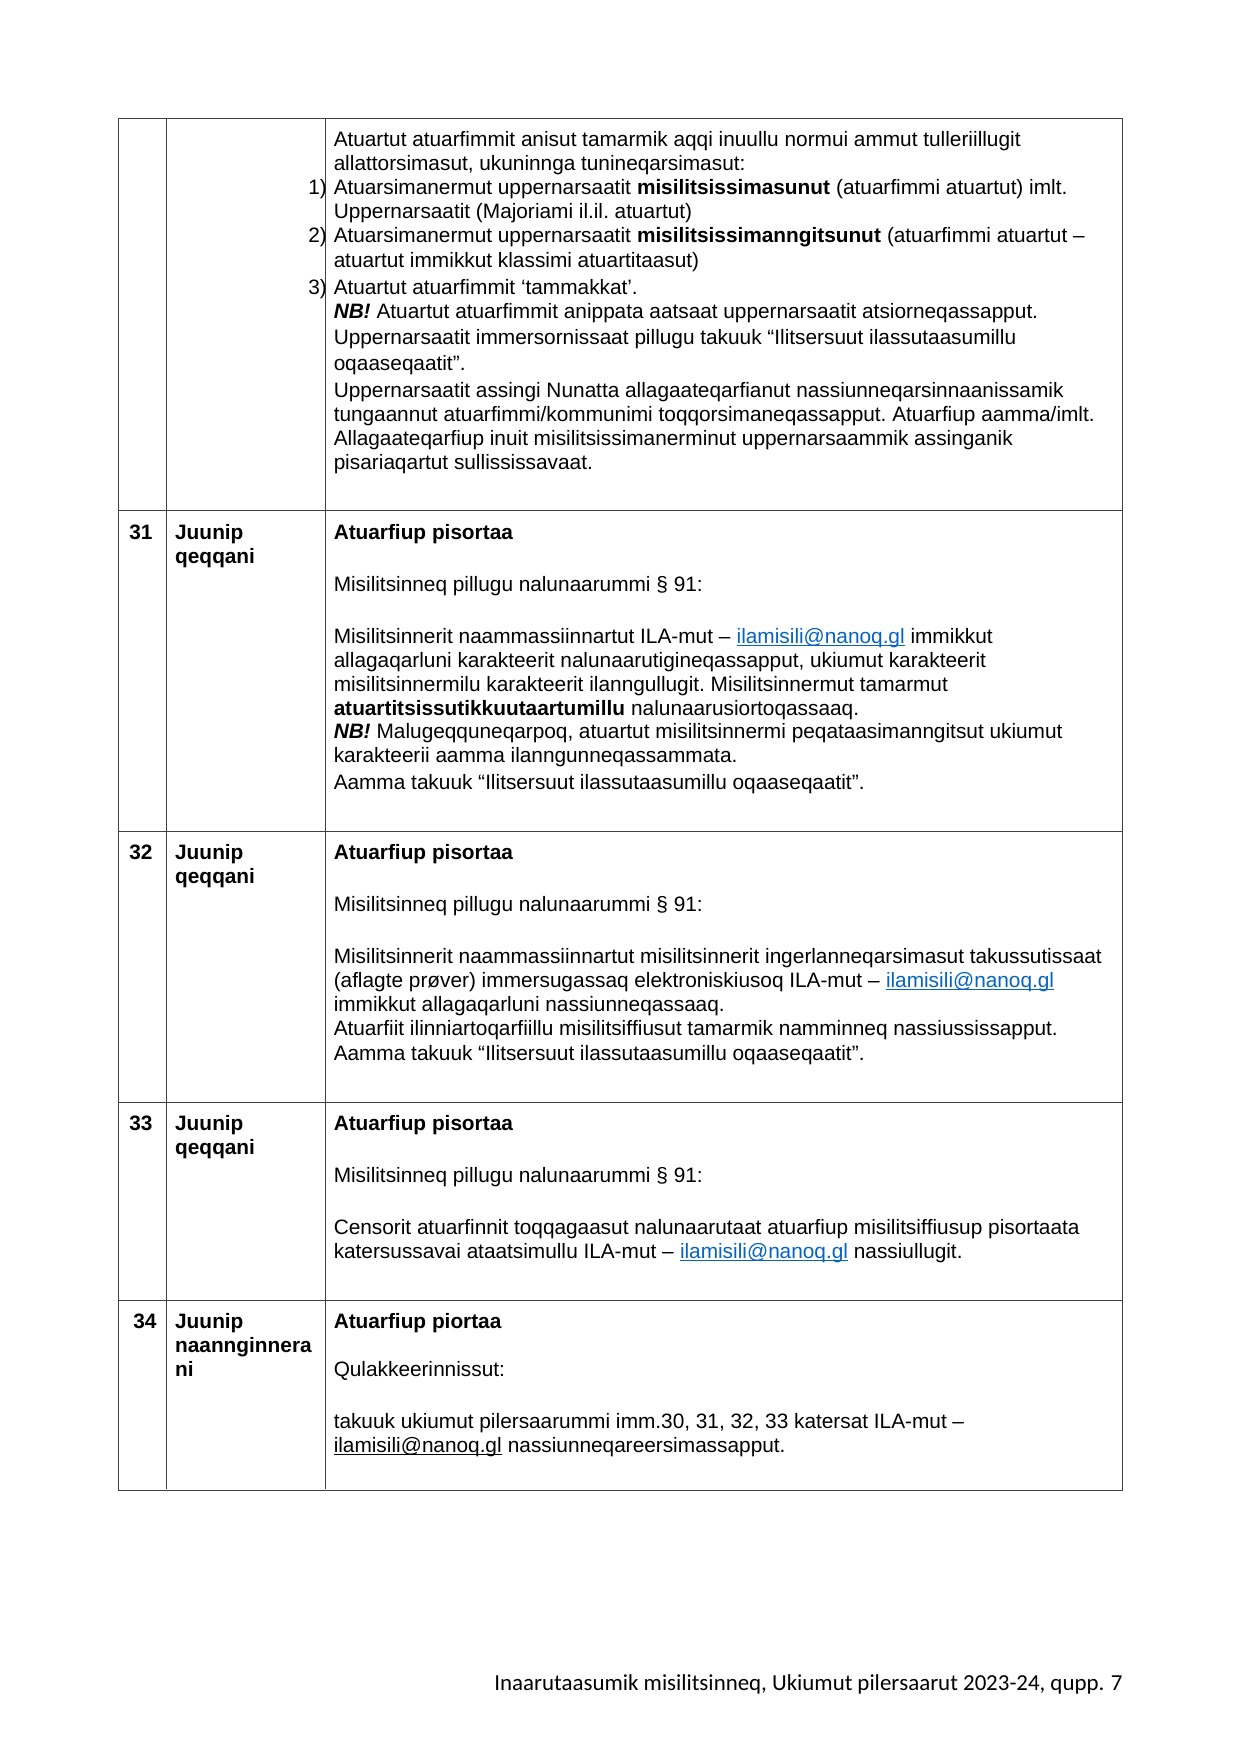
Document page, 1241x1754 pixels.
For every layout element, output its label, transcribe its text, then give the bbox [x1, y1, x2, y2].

table_cell 33 [119, 1103, 166, 1299]
table_cell 31 [119, 511, 166, 831]
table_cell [326, 119, 1122, 510]
table_cell 30 [119, 119, 166, 510]
table_cell Atuarfiup piortaa Qulakkeerinnissut: takuuk ukiumut pilersaarummi imm.30, 31, 32, 33 katersat ILA-mut – ilamisili@nanoq.gl nassiunneqareersimassapput. [326, 1301, 1122, 1489]
table_cell Atuarfiup pisortaa Misilitsinneq pillugu nalunaarummi § 91: Misilitsinnerit naammassiinnartut misilitsinnerit ingerlanneqarsimasut takussutissaat (aflagte prøver) immersugassaq elektroniskiusoq ILA-mut – ilamisili@nanoq.gl immikkut allagaqarluni nassiunneqassaaq. Atuarfiit ilinniartoqarfiillu misilitsiffiusut tamarmik namminneq nassiussissapput. Aamma takuuk “Ilitsersuut ilassutaasumillu oqaaseqaatit”. [326, 832, 1122, 1101]
table_cell Juunip qeqqani [167, 1103, 325, 1299]
table_cell Juunip naannginnerani [167, 1301, 325, 1489]
table_cell 32 [119, 832, 166, 1101]
table_cell 34 [119, 1301, 166, 1489]
table_cell Juunip qeqqani [167, 511, 325, 831]
table_cell Atuarfiup pisortaa Misilitsinneq pillugu nalunaarummi § 91: Misilitsinnerit naammassiinnartut ILA-mut – ilamisili@nanoq.gl immikkut allagaqarluni karakteerit nalunaarutigineqassapput, ukiumut karakteerit misilitsinnermilu karakteerit ilanngullugit. Misilitsinnermut tamarmut atuartitsissutikkuutaartumillu nalunaarusiortoqassaaq. NB! Malugeqquneqarpoq, atuartut misilitsinnermi peqataasimanngitsut ukiumut karakteerii aamma ilanngunneqassammata. Aamma takuuk “Ilitsersuut ilassutaasumillu oqaaseqaatit”. [326, 511, 1122, 831]
table_cell Juunip qeqqani [167, 832, 325, 1101]
table_cell Atuarfiup pisortaa Misilitsinneq pillugu nalunaarummi § 91: Censorit atuarfinnit toqqagaasut nalunaarutaat atuarfiup misilitsiffiusup pisortaata katersussavai ataatsimullu ILA-mut – ilamisili@nanoq.gl nassiullugit. [326, 1103, 1122, 1299]
table_cell Juunip qeqqani [167, 119, 325, 510]
